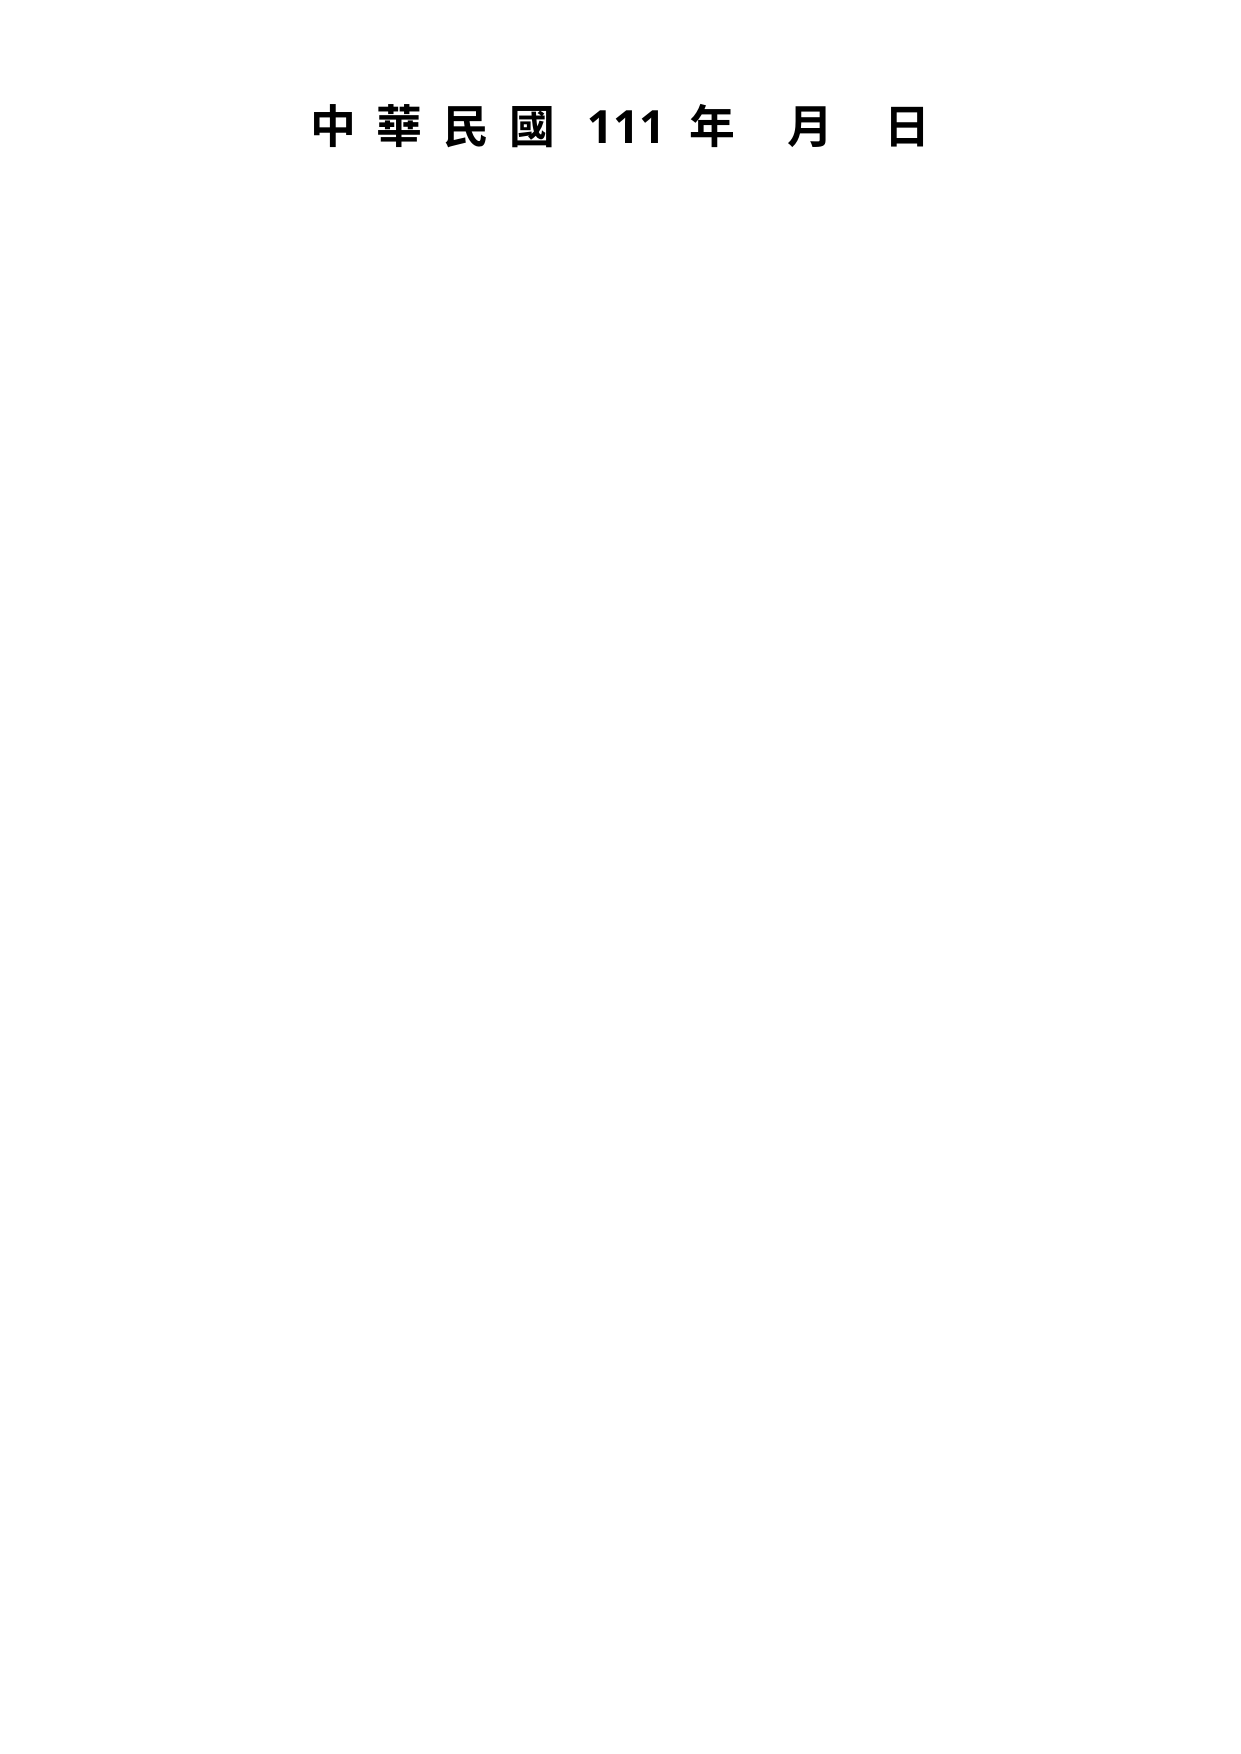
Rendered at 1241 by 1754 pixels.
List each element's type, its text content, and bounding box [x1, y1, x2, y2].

text 中 華 民 國 111 年 月 日 [118, 86, 1122, 161]
